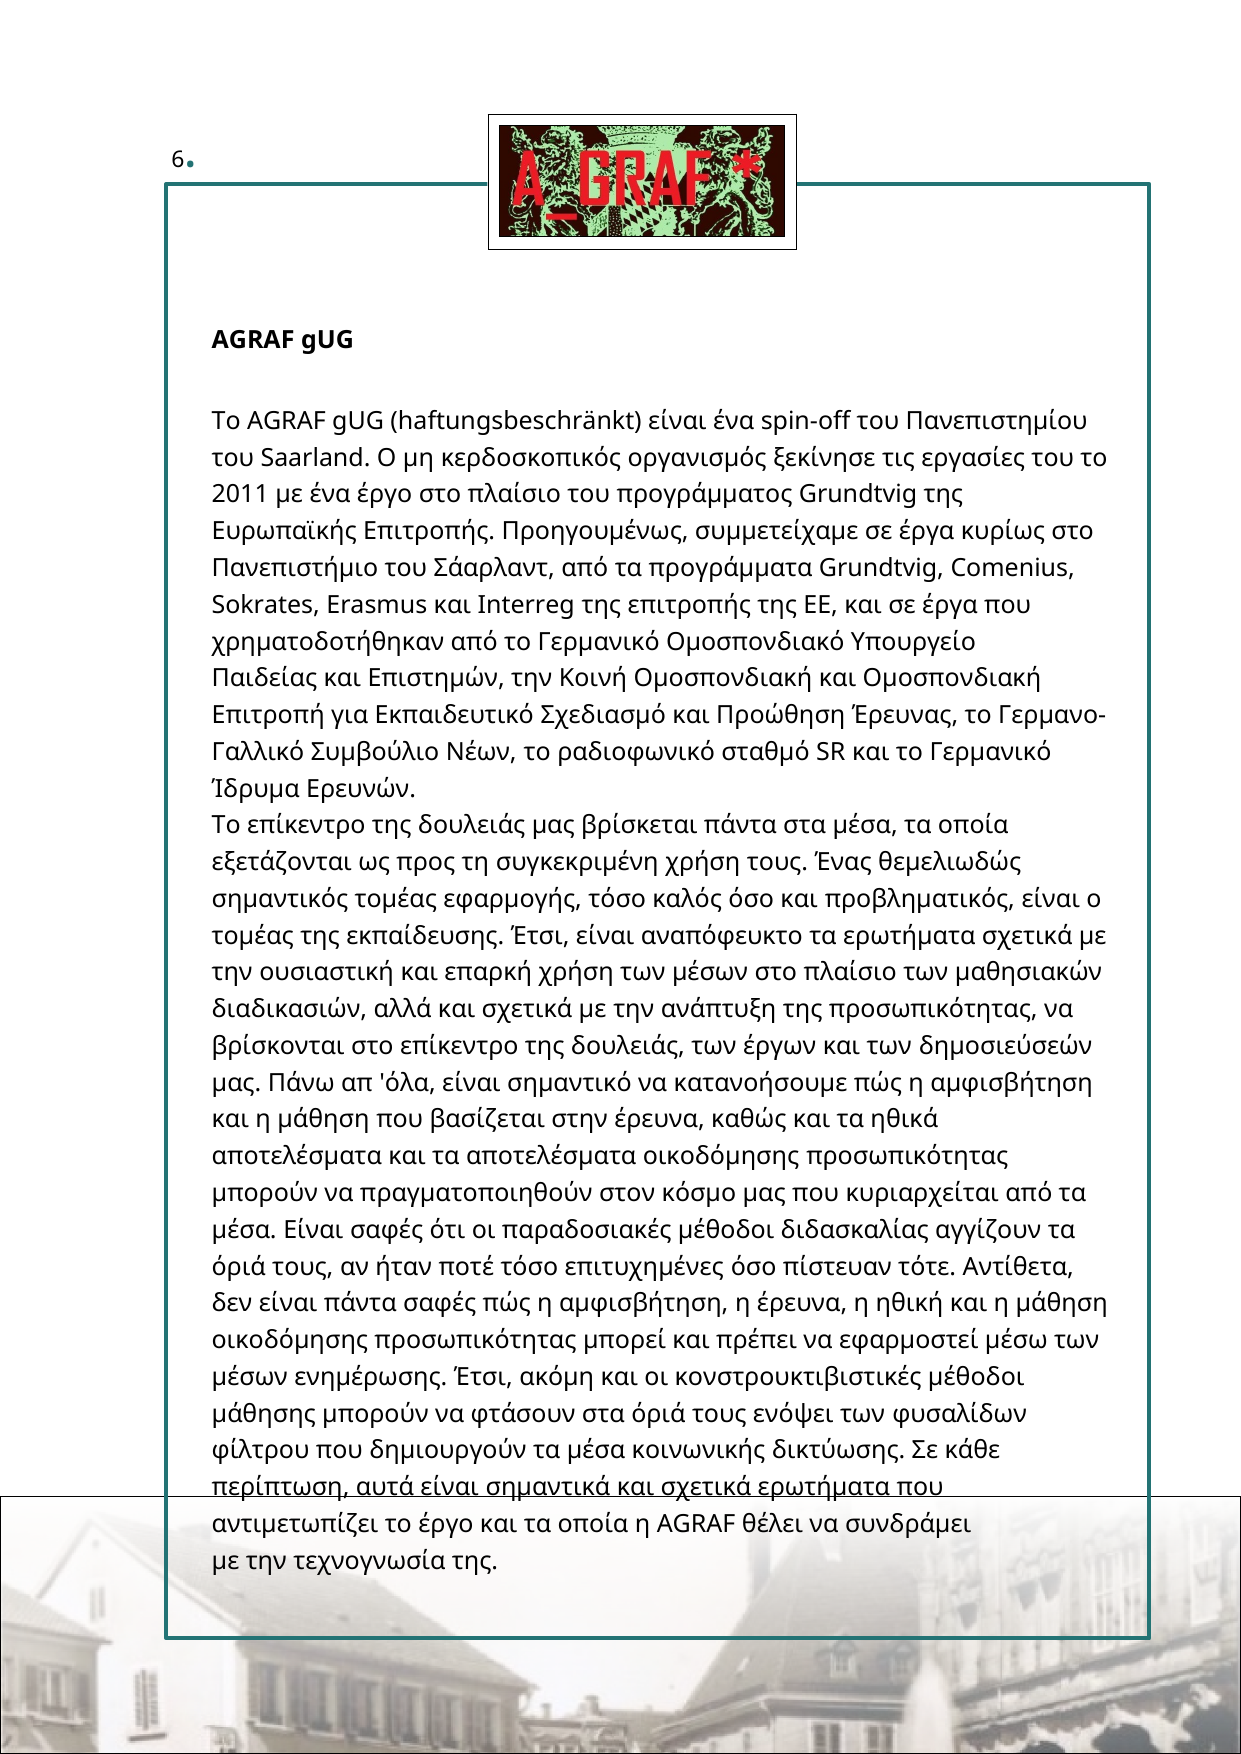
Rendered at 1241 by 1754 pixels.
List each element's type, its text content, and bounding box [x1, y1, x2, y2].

text με την τεχνογνωσία της. [211, 1542, 1111, 1576]
text Το επίκεντρο της δουλειάς μας βρίσκεται πάντα στα μέσα, τα οποία εξετάζονται ως προς τη συγκεκριμένη χρήση τους. Ένας θεμελιωδώς σημαντικός τομέας εφαρμογής, τόσο καλός όσο και προβληματικός, είναι ο τομέας της εκπαίδευσης. Έτσι, είναι αναπόφευκτο τα ερωτήματα σχετικά με την ουσιαστική και επαρκή χρήση των μέσων στο πλαίσιο των μαθησιακών διαδικασιών, αλλά και σχετικά με την ανάπτυξη της προσωπικότητας, να βρίσκονται στο επίκεντρο της δουλειάς, των έργων και των δημοσιεύσεών μας. Πάνω απ 'όλα, είναι σημαντικό να κατανοήσουμε πώς η αμφισβήτηση και η μάθηση που βασίζεται στην έρευνα, καθώς και τα ηθικά αποτελέσματα και τα αποτελέσματα οικοδόμησης προσωπικότητας μπορούν να πραγματοποιηθούν στον κόσμο μας που κυριαρχείται από τα μέσα. Είναι σαφές ότι οι παραδοσιακές μέθοδοι διδασκαλίας αγγίζουν τα όριά τους, αν ήταν ποτέ τόσο επιτυχημένες όσο πίστευαν τότε. Αντίθετα, δεν είναι πάντα σαφές πώς η αμφισβήτηση, η έρευνα, η ηθική και η μάθηση οικοδόμησης προσωπικότητας μπορεί και πρέπει να εφαρμοστεί μέσω των μέσων ενημέρωσης. Έτσι, ακόμη και οι κονστρουκτιβιστικές μέθοδοι μάθησης μπορούν να φτάσουν στα όριά τους ενόψει των φυσαλίδων φίλτρου που δημιουργούν τα μέσα κοινωνικής δικτύωσης. Σε κάθε περίπτωση, αυτά είναι σημαντικά και σχετικά ερωτήματα που αντιμετωπίζει το έργο και τα οποία η AGRAF θέλει να συνδράμει [211, 807, 1111, 1540]
picture [168, 1497, 1147, 1636]
text Το AGRAF gUG (haftungsbeschränkt) είναι ένα spin-off του Πανεπιστημίου του Saarland. Ο μη κερδοσκοπικός οργανισμός ξεκίνησε τις εργασίες του το 2011 με ένα έργο στο πλαίσιο του προγράμματος Grundtvig της Ευρωπαϊκής Επιτροπής. Προηγουμένως, συμμετείχαμε σε έργα κυρίως στο [211, 402, 1111, 547]
picture [1, 1497, 1240, 1753]
text Παιδείας και Επιστημών, την Κοινή Ομοσπονδιακή και Ομοσπονδιακή Επιτροπή για Εκπαιδευτικό Σχεδιασμό και Προώθηση Έρευνας, το Γερμανο-Γαλλικό Συμβούλιο Νέων, το ραδιοφωνικό σταθμό SR και το Γερμανικό Ίδρυμα Ερευνών. [211, 660, 1111, 804]
text Πανεπιστήμιο του Σάαρλαντ, από τα προγράμματα Grundtvig, Comenius, Sokrates, Erasmus και Interreg της επιτροπής της ΕΕ, και σε έργα που χρηματοδοτήθηκαν από το Γερμανικό Ομοσπονδιακό Υπουργείο [211, 549, 1111, 657]
subtitle AGRAF gUG [211, 322, 1240, 356]
picture [500, 126, 784, 236]
